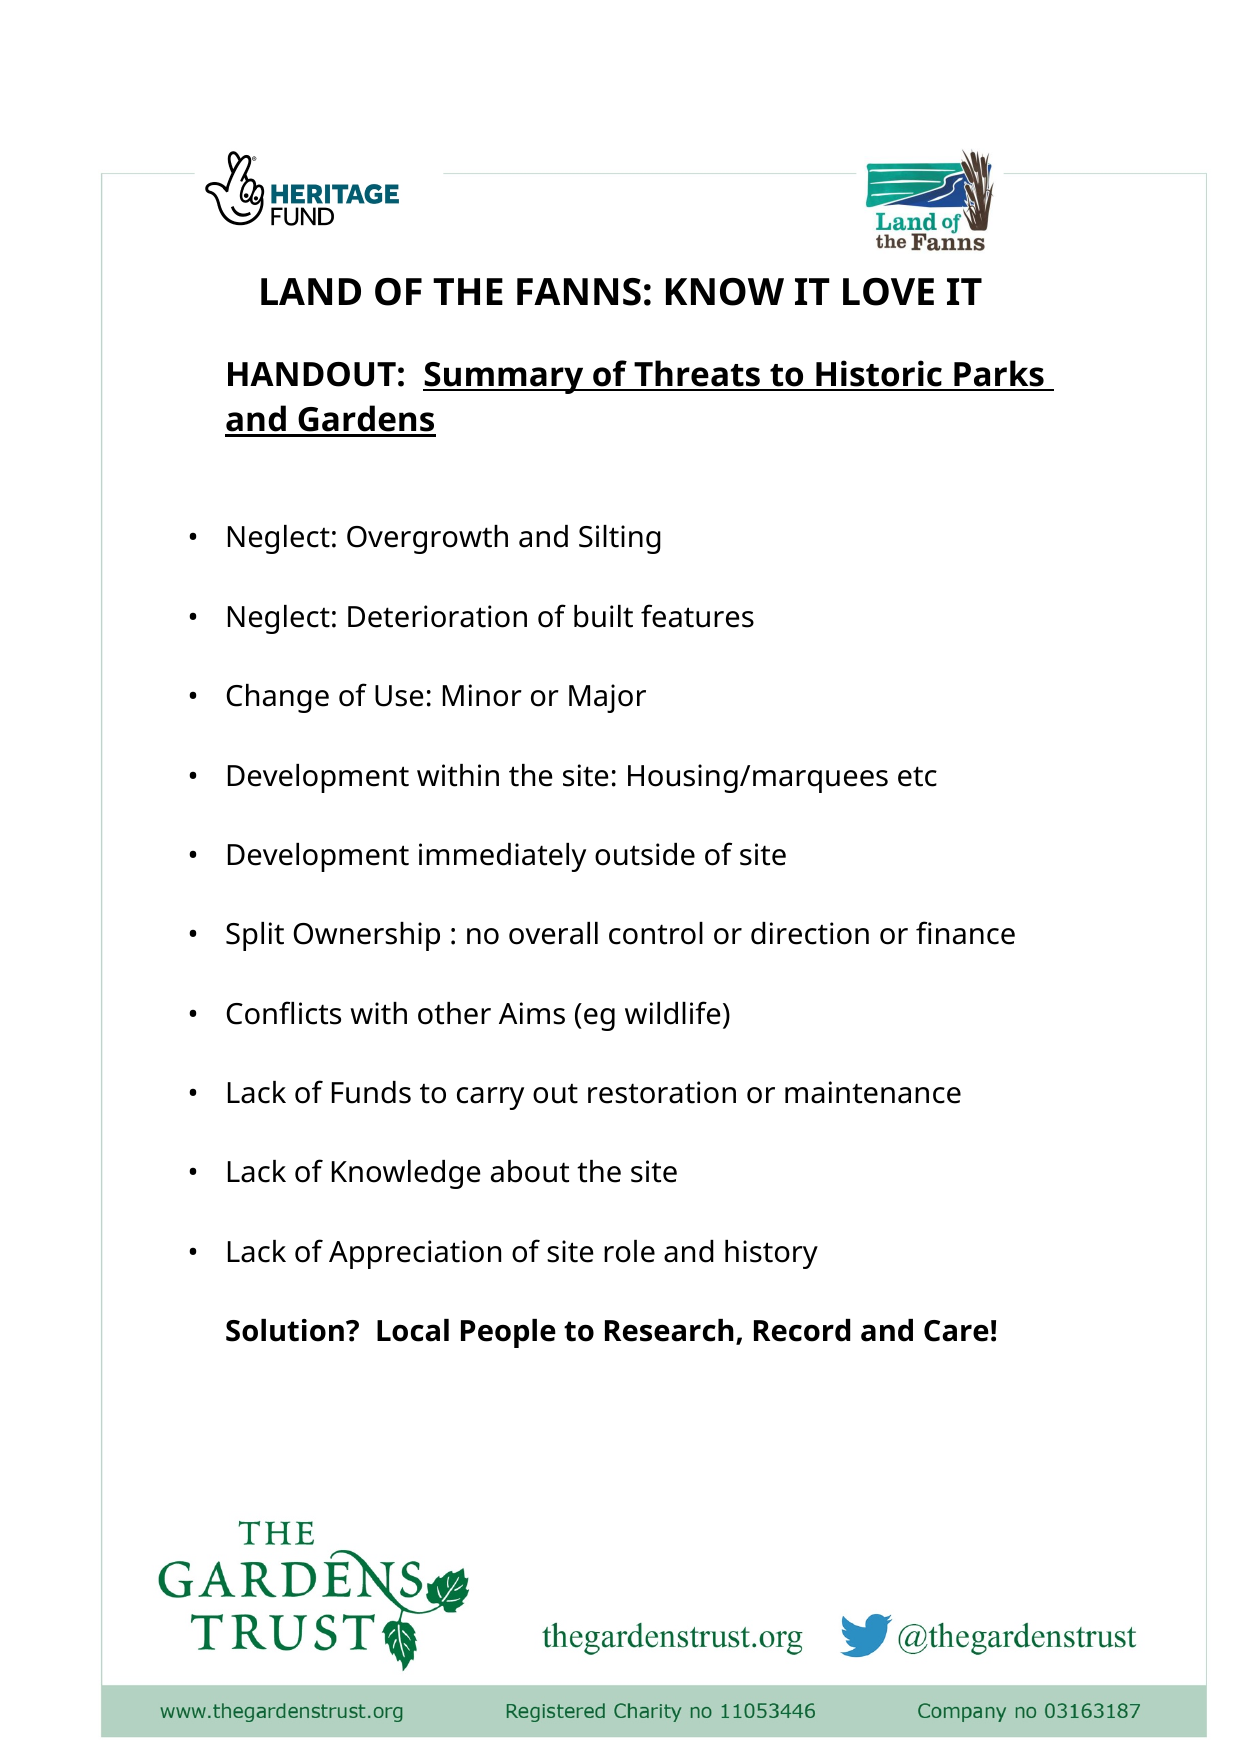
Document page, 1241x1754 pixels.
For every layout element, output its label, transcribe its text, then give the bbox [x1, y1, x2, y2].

list Conflicts with other Aims (eg wildlife) [187, 993, 1090, 1033]
text HANDOUT: Summary of Threats to Historic Parks and Gardens [225, 351, 1090, 442]
list Neglect: Overgrowth and Silting [187, 517, 1090, 556]
text Solution? Local People to Research, Record and Care! [225, 1311, 1090, 1350]
list Development within the site: Housing/marquees etc [187, 755, 1090, 794]
text LAND OF THE FANNS: KNOW IT LOVE IT [150, 266, 1090, 317]
list Development immediately outside of site [187, 834, 1090, 874]
list Neglect: Deterioration of built features [187, 596, 1090, 636]
list Lack of Funds to carry out restoration or maintenance [187, 1072, 1090, 1112]
list Change of Use: Minor or Major [187, 676, 1090, 715]
picture [21, 92, 1241, 1754]
list Lack of Appreciation of site role and history [187, 1231, 1090, 1271]
list Split Ownership : no overall control or direction or finance [187, 914, 1090, 953]
list Lack of Knowledge about the site [187, 1152, 1090, 1191]
